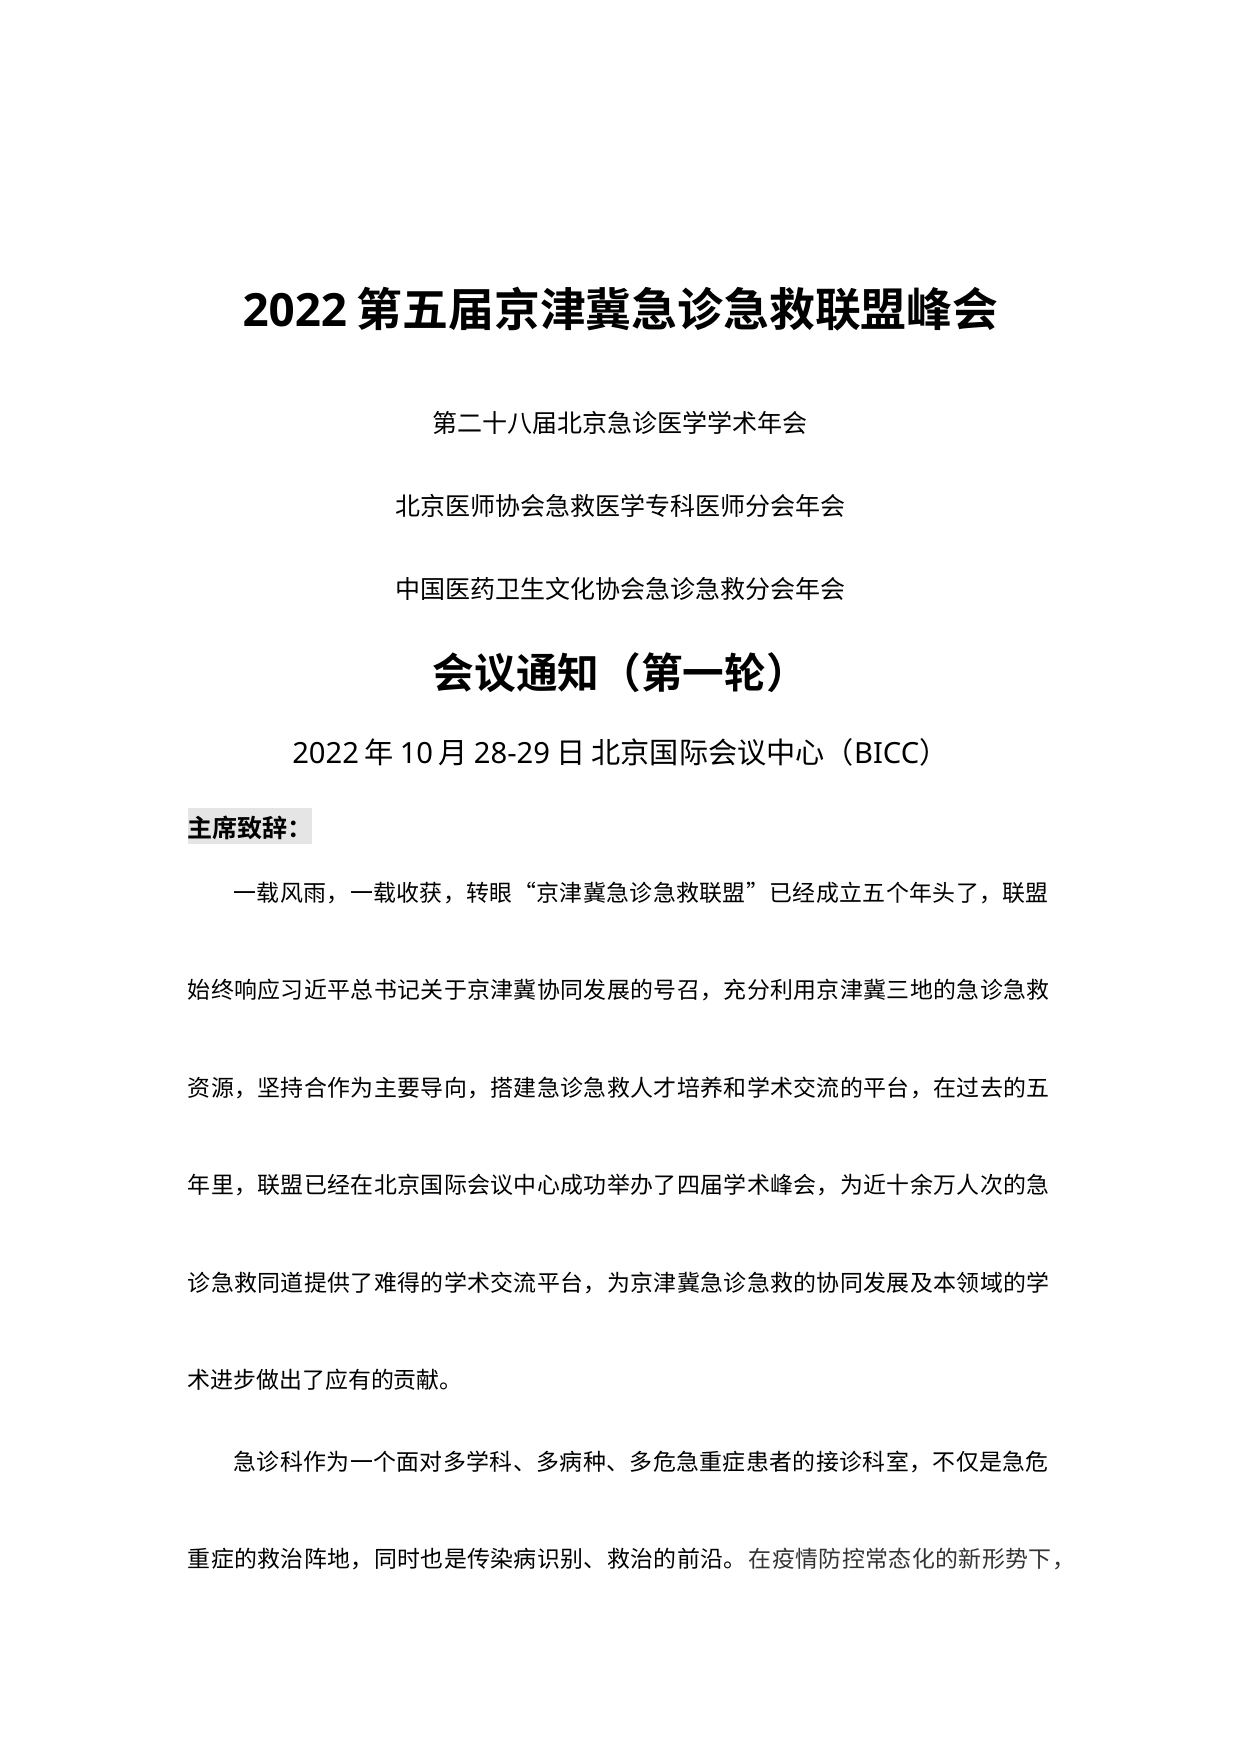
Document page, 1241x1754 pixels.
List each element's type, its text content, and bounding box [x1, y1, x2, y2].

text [187, 1428, 1053, 1590]
text 第二十八届北京急诊医学学术年会 [187, 389, 1053, 454]
text 中国医药卫生文化协会急诊急救分会年会 [187, 555, 1053, 620]
text 北京医师协会急救医学专科医师分会年会 [187, 472, 1053, 537]
text 2022第五届京津冀急诊急救联盟峰会 [187, 258, 1053, 356]
text 一载风雨，一载收获，转眼“京津冀急诊急救联盟”已经成立五个年头了，联盟始终响应习近平总书记关于京津冀协同发展的号召，充分利用京津冀三地的急诊急救资源，坚持合作为主要导向，搭建急诊急救人才培养和学术交流的平台，在过去的五年里，联盟已经在北京国际会议中心成功举办了四届学术峰会，为近十余万人次的急诊急救同道提供了难得的学术交流平台，为京津冀急诊急救的协同发展及本领域的学术进步做出了应有的贡献。 [187, 859, 1053, 1411]
text 2022年10月28-29日 北京国际会议中心（BICC） [187, 718, 1053, 783]
text 主席致辞： [187, 794, 1009, 859]
text 会议通知（第一轮） [187, 638, 1053, 703]
